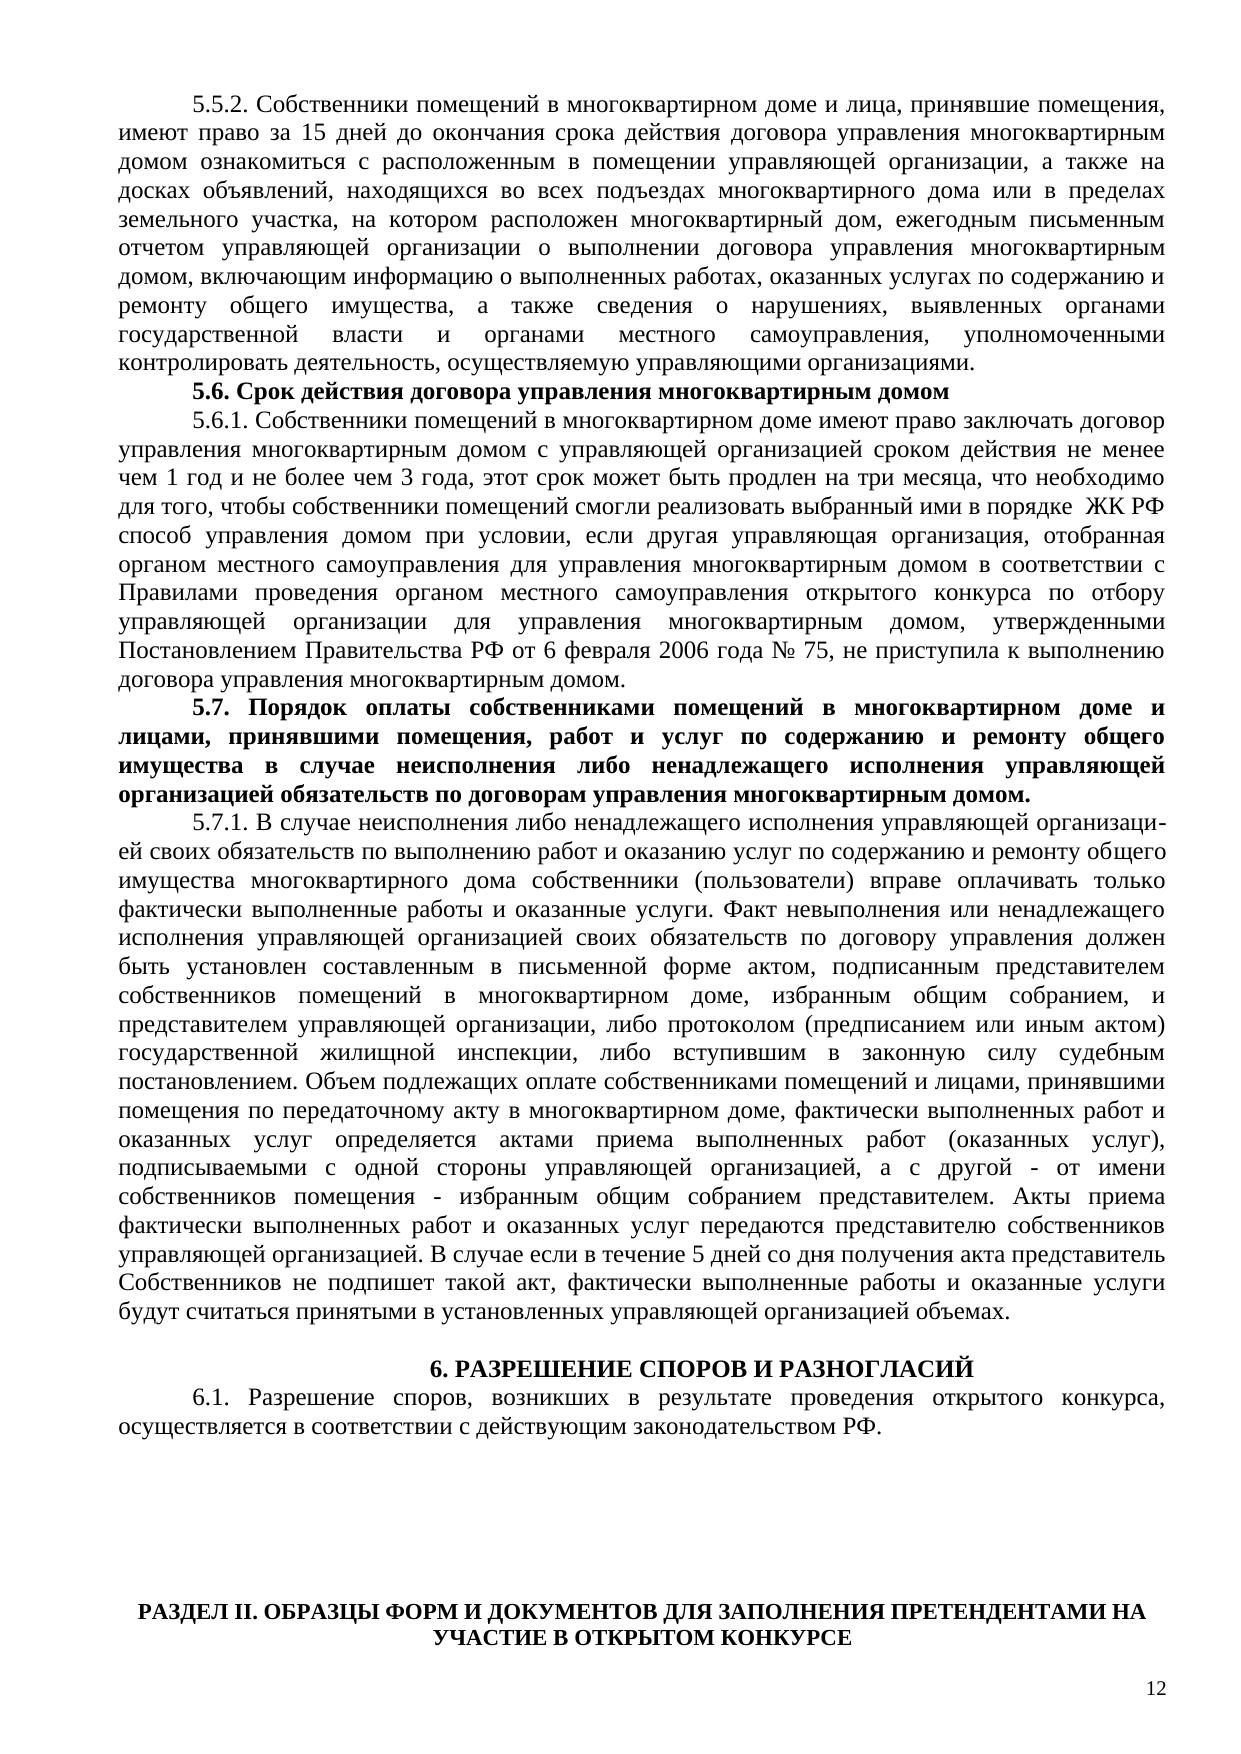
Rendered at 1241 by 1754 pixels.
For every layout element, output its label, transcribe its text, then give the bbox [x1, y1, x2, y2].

text 5.7.1. В случае неисполнения либо ненадлежащего исполнения управляющей организацией своих обязательств по выполнению работ и оказанию услуг по содержанию и ремонту общего имущества многоквартирного дома собственники (пользователи) вправе оплачивать только фактически выполненные работы и оказанные услуги. Факт невыполнения или ненадлежащего исполнения управляющей организацией своих обязательств по договору управления должен быть установлен составленным в письменной форме актом, подписанным представителем собственников помещений в многоквартирном доме, избранным общим собранием, и представителем управляющей организации, либо протоколом (предписанием или иным актом) государственной жилищной инспекции, либо вступившим в законную силу судебным постановлением. Объем подлежащих оплате собственниками помещений и лицами, принявшими помещения по передаточному акту в многоквартирном доме, фактически выполненных работ и оказанных услуг определяется актами приема выполненных работ (оказанных услуг), подписываемыми с одной стороны управляющей организацией, а с другой - от имени собственников помещения - избранным общим собранием представителем. Акты приема фактически выполненных работ и оказанных услуг передаются представителю собственников управляющей организацией. В случае если в течение 5 дней со дня получения акта представитель Собственников не подпишет такой акт, фактически выполненные работы и оказанные услуги будут считаться принятыми в установленных управляющей организацией объемах. [118, 807, 1166, 1325]
text РАЗДЕЛ II. ОБРАЗЦЫ ФОРМ И ДОКУМЕНТОВ ДЛЯ ЗАПОЛНЕНИЯ ПРЕТЕНДЕНТАМИ НА УЧАСТИЕ В ОТКРЫТОМ КОНКУРСЕ [118, 1598, 1166, 1651]
text 5.5.2. Собственники помещений в многоквартирном доме и лица, принявшие помещения, имеют право за 15 дней до окончания срока действия договора управления многоквартирным домом ознакомиться с расположенным в помещении управляющей организации, а также на досках объявлений, находящихся во всех подъездах многоквартирного дома или в пределах земельного участка, на котором расположен многоквартирный дом, ежегодным письменным отчетом управляющей организации о выполнении договора управления многоквартирным домом, включающим информацию о выполненных работах, оказанных услугах по содержанию и ремонту общего имущества, а также сведения о нарушениях, выявленных органами государственной власти и органами местного самоуправления, уполномоченными контролировать деятельность, осуществляемую управляющими организациями. [118, 89, 1166, 376]
text 5.7. Порядок оплаты собственниками помещений в многоквартирном доме и лицами, принявшими помещения, работ и услуг по содержанию и ремонту общего имущества в случае неисполнения либо ненадлежащего исполнения управляющей организацией обязательств по договорам управления многоквартирным домом. [118, 692, 1166, 807]
text 6.1. Разрешение споров, возникших в результате проведения открытого конкурса, осуществляется в соответствии с действующим законодательством РФ. [118, 1382, 1166, 1440]
text 5.6.1. Собственники помещений в многоквартирном доме имеют право заключать договор управления многоквартирным домом с управляющей организацией сроком действия не менее чем 1 год и не более чем 3 года, этот срок может быть продлен на три месяца, что необходимо для того, чтобы собственники помещений смогли реализовать выбранный ими в порядке ЖК РФ способ управления домом при условии, если другая управляющая организация, отобранная органом местного самоуправления для управления многоквартирным домом в соответствии с Правилами проведения органом местного самоуправления открытого конкурса по отбору управляющей организации для управления многоквартирным домом, утвержденными Постановлением Правительства РФ от 6 февраля 2006 года № 75, не приступила к выполнению договора управления многоквартирным домом. [118, 405, 1166, 692]
text 5.6. Срок действия договора управления многоквартирным домом [118, 376, 1166, 405]
text 6. РАЗРЕШЕНИЕ СПОРОВ И РАЗНОГЛАСИЙ [118, 1354, 1166, 1382]
